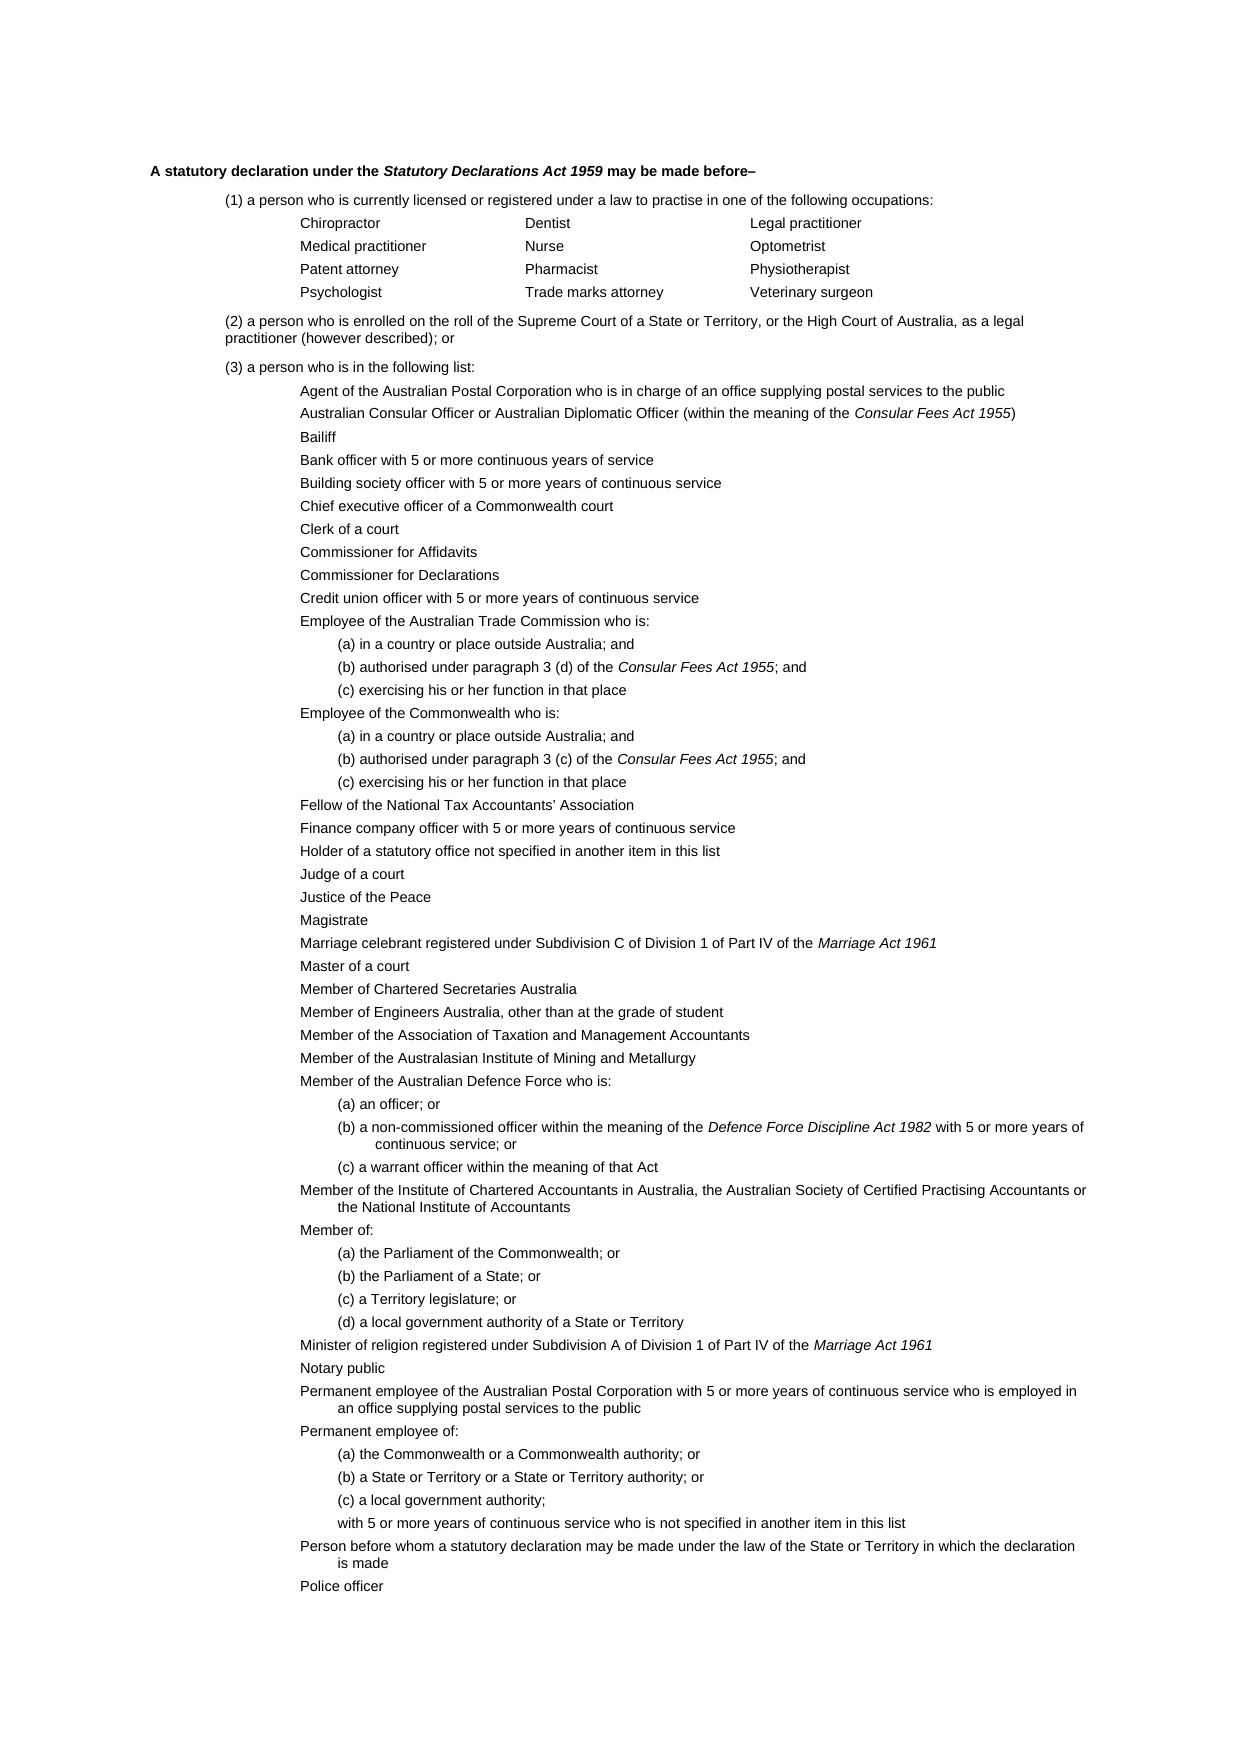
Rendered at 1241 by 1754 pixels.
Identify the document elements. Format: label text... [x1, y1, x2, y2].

text (2) a person who is enrolled on the roll of the Supreme Court of a State or Territory, or the High Court of Australia, as a legal practitioner (however described); or [225, 313, 1090, 347]
text Marriage celebrant registered under Subdivision C of Division 1 of Part IV of the Marriage Act 1961 [300, 935, 1090, 951]
text (b) authorised under paragraph 3 (d) of the Consular Fees Act 1955; and [337, 658, 1090, 675]
text Credit union officer with 5 or more years of continuous service [300, 589, 1090, 606]
text (3) a person who is in the following list: [225, 359, 1090, 376]
text (a) the Commonwealth or a Commonwealth authority; or [337, 1445, 1090, 1462]
text (b) a State or Territory or a State or Territory authority; or [337, 1468, 1090, 1485]
text A statutory declaration under the Statutory Declarations Act 1959 may be made before– [150, 162, 1090, 179]
text (b) a non-commissioned officer within the meaning of the Defence Force Discipline Act 1982 with 5 or more years of continuous service; or [337, 1119, 1090, 1152]
text Patent attorney Pharmacist Physiotherapist [300, 261, 1090, 278]
text (a) the Parliament of the Commonwealth; or [337, 1244, 1090, 1261]
text Justice of the Peace [300, 889, 1090, 905]
text Member of the Institute of Chartered Accountants in Australia, the Australian Society of Certified Practising Accountants or the National Institute of Accountants [300, 1182, 1090, 1215]
text (a) in a country or place outside Australia; and [337, 635, 1090, 652]
text Minister of religion registered under Subdivision A of Division 1 of Part IV of the Marriage Act 1961 [300, 1337, 1090, 1353]
text Member of the Australasian Institute of Mining and Metallurgy [300, 1050, 1090, 1067]
text (1) a person who is currently licensed or registered under a law to practise in one of the following occupations: [225, 192, 1090, 208]
text Judge of a court [300, 866, 1090, 882]
text Master of a court [300, 958, 1090, 974]
text Member of Engineers Australia, other than at the grade of student [300, 1004, 1090, 1021]
text Magistrate [300, 912, 1090, 928]
text Police officer [300, 1577, 1090, 1594]
text (c) a Territory legislature; or [337, 1291, 1090, 1307]
text (d) a local government authority of a State or Territory [337, 1313, 1090, 1330]
text Person before whom a statutory declaration may be made under the law of the State or Territory in which the declaration is made [300, 1537, 1090, 1571]
text Employee of the Commonwealth who is: [300, 704, 1090, 721]
text Clerk of a court [300, 520, 1090, 537]
text Chief executive officer of a Commonwealth court [300, 497, 1090, 514]
text Permanent employee of the Australian Postal Corporation with 5 or more years of continuous service who is employed in an office supplying postal services to the public [300, 1383, 1090, 1416]
text Bank officer with 5 or more continuous years of service [300, 451, 1090, 468]
text Agent of the Australian Postal Corporation who is in charge of an office supplying postal services to the public [300, 382, 1090, 399]
text Notary public [300, 1359, 1090, 1376]
text (c) exercising his or her function in that place [337, 773, 1090, 790]
text Fellow of the National Tax Accountants’ Association [300, 797, 1090, 813]
text (b) the Parliament of a State; or [337, 1267, 1090, 1284]
text Psychologist Trade marks attorney Veterinary surgeon [300, 284, 1090, 301]
text Medical practitioner Nurse Optometrist [300, 238, 1090, 254]
text (a) in a country or place outside Australia; and [337, 727, 1090, 744]
text Member of: [300, 1221, 1090, 1238]
text Permanent employee of: [300, 1422, 1090, 1439]
text Member of the Association of Taxation and Management Accountants [300, 1027, 1090, 1043]
text (b) authorised under paragraph 3 (c) of the Consular Fees Act 1955; and [337, 751, 1090, 767]
text (c) a warrant officer within the meaning of that Act [337, 1159, 1090, 1175]
text Commissioner for Affidavits [300, 543, 1090, 560]
text (c) exercising his or her function in that place [337, 681, 1090, 698]
text with 5 or more years of continuous service who is not specified in another item in this list [337, 1514, 1090, 1531]
text (c) a local government authority; [337, 1491, 1090, 1508]
text Bailiff [300, 428, 1090, 445]
text Holder of a statutory office not specified in another item in this list [300, 843, 1090, 859]
text Commissioner for Declarations [300, 566, 1090, 583]
text (a) an officer; or [337, 1096, 1090, 1113]
text Chiropractor Dentist Legal practitioner [300, 215, 1090, 232]
text Building society officer with 5 or more years of continuous service [300, 474, 1090, 491]
text Employee of the Australian Trade Commission who is: [300, 612, 1090, 629]
text Member of the Australian Defence Force who is: [300, 1073, 1090, 1089]
text Finance company officer with 5 or more years of continuous service [300, 819, 1090, 836]
text Australian Consular Officer or Australian Diplomatic Officer (within the meaning of the Consular Fees Act 1955) [300, 405, 1090, 422]
text Member of Chartered Secretaries Australia [300, 981, 1090, 997]
